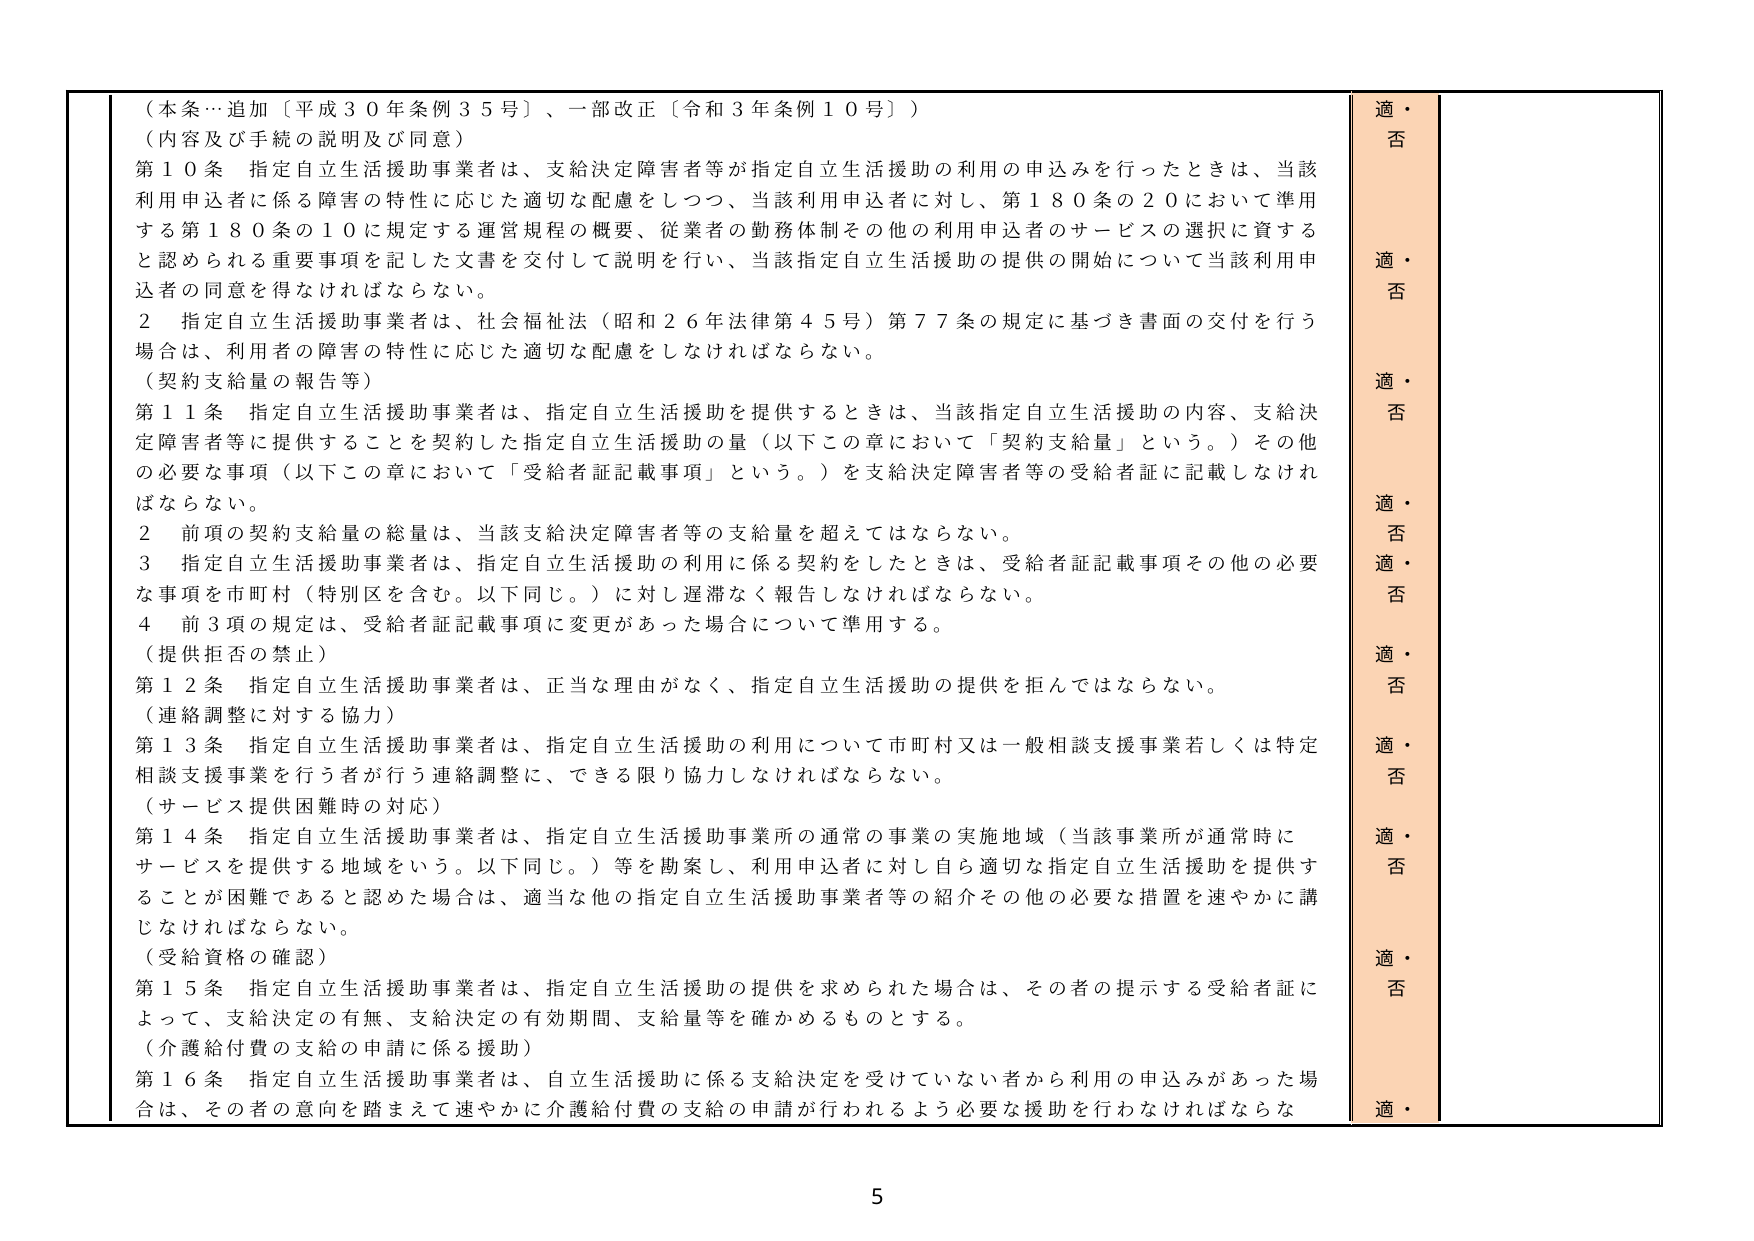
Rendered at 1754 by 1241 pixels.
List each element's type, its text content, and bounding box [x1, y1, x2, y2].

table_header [111, 93, 1351, 1123]
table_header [1351, 92, 1439, 1123]
table_header 備考 附則 附則 [1440, 93, 1659, 1123]
table_header [69, 93, 111, 1123]
